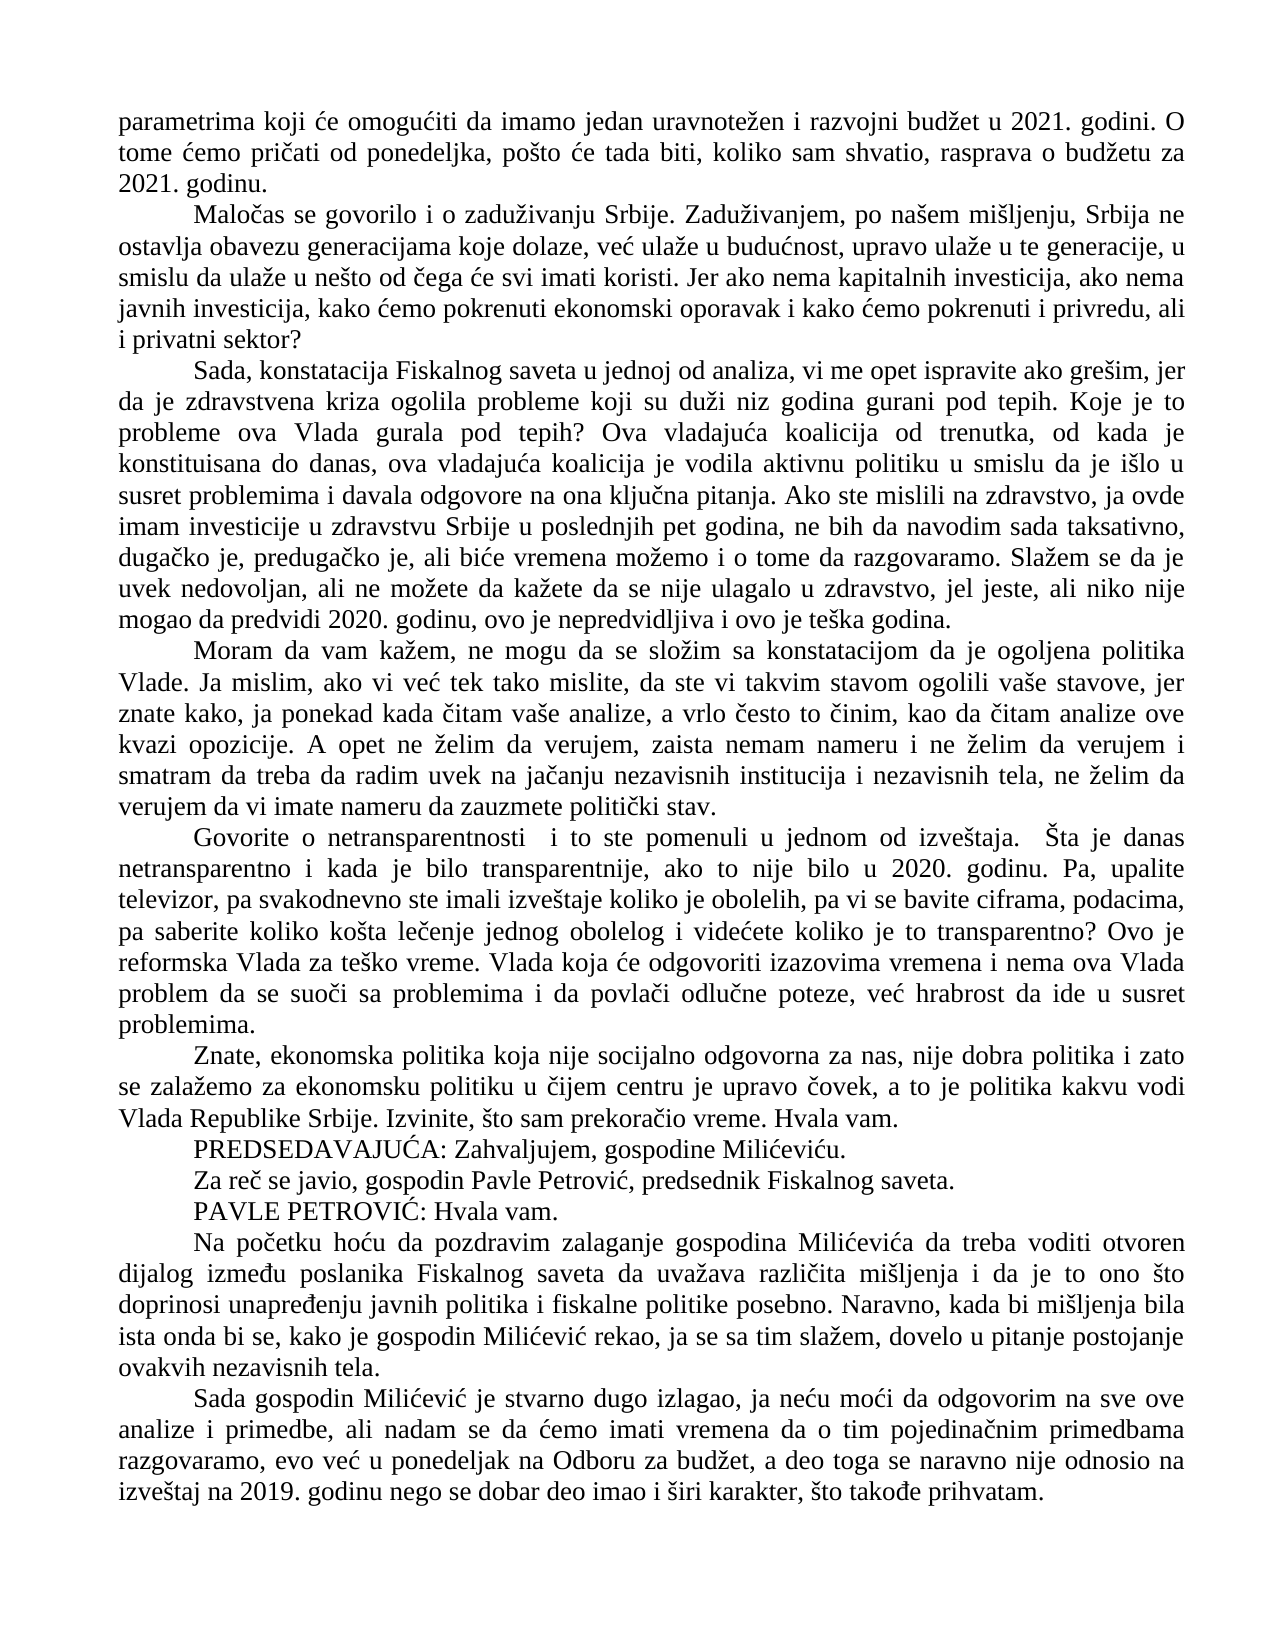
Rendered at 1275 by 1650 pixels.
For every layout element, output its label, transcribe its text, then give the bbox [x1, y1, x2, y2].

text Govorite o netransparentnosti i to ste pomenuli u jednom od izveštaja. Šta je danas netransparentno i kada je bilo transparentnije, ako to nije bilo u 2020. godinu. Pa, upalite televizor, pa svakodnevno ste imali izveštaje koliko je obolelih, pa vi se bavite ciframa, podacima, pa saberite koliko košta lečenje jednog obolelog i videćete koliko je to transparentno? Ovo je reformska Vlada za teško vreme. Vlada koja će odgovoriti izazovima vremena i nema ova Vlada problem da se suoči sa problemima i da povlači odlučne poteze, već hrabrost da ide u susret problemima. [118, 821, 1186, 1039]
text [118, 105, 1186, 198]
text Sada gospodin Milićević je stvarno dugo izlagao, ja neću moći da odgovorim na sve ove analize i primedbe, ali nadam se da ćemo imati vremena da o tim pojedinačnim primedbama razgovaramo, evo već u ponedeljak na Odboru za budžet, a deo toga se naravno nije odnosio na izveštaj na 2019. godinu nego se dobar deo imao i širi karakter, što takođe prihvatam. [118, 1382, 1186, 1507]
text PREDSEDAVAJUĆA: Zahvaljujem, gospodine Milićeviću. [118, 1133, 1186, 1164]
text Maločas se govorilo i o zaduživanju Srbije. Zaduživanjem, po našem mišljenju, Srbija ne ostavlja obavezu generacijama koje dolaze, već ulaže u budućnost, upravo ulaže u te generacije, u smislu da ulaže u nešto od čega će svi imati koristi. Jer ako nema kapitalnih investicija, ako nema javnih investicija, kako ćemo pokrenuti ekonomski oporavak i kako ćemo pokrenuti i privredu, ali i privatni sektor? [118, 198, 1186, 354]
text Za reč se javio, gospodin Pavle Petrović, predsednik Fiskalnog saveta. [118, 1164, 1186, 1195]
text Znate, ekonomska politika koja nije socijalno odgovorna za nas, nije dobra politika i zato se zalažemo za ekonomsku politiku u čijem centru je upravo čovek, a to je politika kakvu vodi Vlada Republike Srbije. Izvinite, što sam prekoračio vreme. Hvala vam. [118, 1039, 1186, 1133]
text Moram da vam kažem, ne mogu da se složim sa konstatacijom da je ogoljena politika Vlade. Ja mislim, ako vi već tek tako mislite, da ste vi takvim stavom ogolili vaše stavove, jer znate kako, ja ponekad kada čitam vaše analize, a vrlo često to činim, kao da čitam analize ove kvazi opozicije. A opet ne želim da verujem, zaista nemam nameru i ne želim da verujem i smatram da treba da radim uvek na jačanju nezavisnih institucija i nezavisnih tela, ne želim da verujem da vi imate nameru da zauzmete politički stav. [118, 634, 1186, 821]
text Sada, konstatacija Fiskalnog saveta u jednoj od analiza, vi me opet ispravite ako grešim, jer da je zdravstvena kriza ogolila probleme koji su duži niz godina gurani pod tepih. Koje je to probleme ova Vlada gurala pod tepih? Ova vladajuća koalicija od trenutka, od kada je konstituisana do danas, ova vladajuća koalicija je vodila aktivnu politiku u smislu da je išlo u susret problemima i davala odgovore na ona ključna pitanja. Ako ste mislili na zdravstvo, ja ovde imam investicije u zdravstvu Srbije u poslednjih pet godina, ne bih da navodim sada taksativno, dugačko je, predugačko je, ali biće vremena možemo i o tome da razgovaramo. Slažem se da je uvek nedovoljan, ali ne možete da kažete da se nije ulagalo u zdravstvo, jel jeste, ali niko nije mogao da predvidi 2020. godinu, ovo je nepredvidljiva i ovo je teška godina. [118, 354, 1186, 634]
text PAVLE PETROVIĆ: Hvala vam. [118, 1195, 1186, 1226]
text Na početku hoću da pozdravim zalaganje gospodina Milićevića da treba voditi otvoren dijalog između poslanika Fiskalnog saveta da uvažava različita mišljenja i da je to ono što doprinosi unapređenju javnih politika i fiskalne politike posebno. Naravno, kada bi mišljenja bila ista onda bi se, kako je gospodin Milićević rekao, ja se sa tim slažem, dovelo u pitanje postojanje ovakvih nezavisnih tela. [118, 1226, 1186, 1382]
